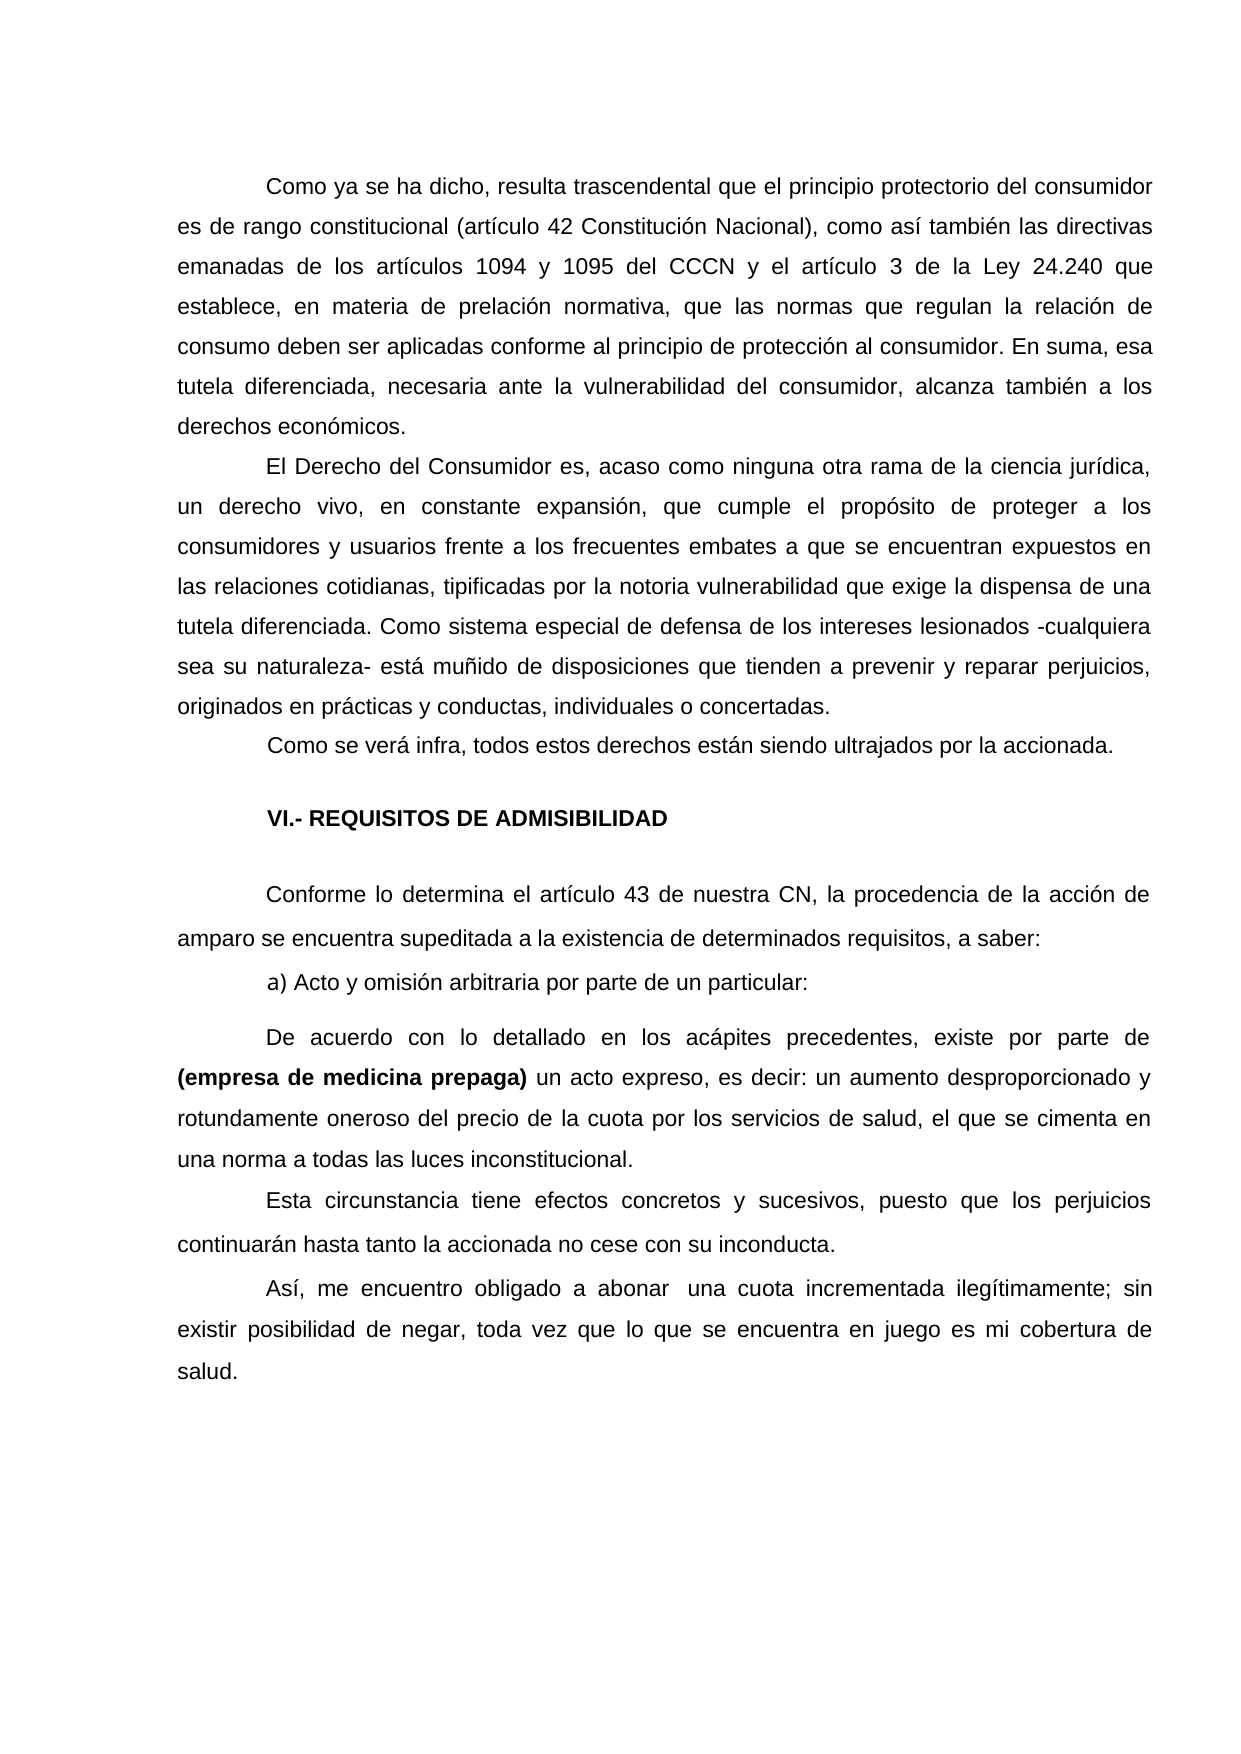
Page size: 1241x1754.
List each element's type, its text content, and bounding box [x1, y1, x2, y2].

list Acto y omisión arbitraria por parte de un particular: [267, 969, 1165, 995]
text De acuerdo con lo detallado en los acápites precedentes, existe por parte de (empresa de medicina prepaga) un acto expreso, es decir: un aumento desproporcionado y rotundamente oneroso del precio de la cuota por los servicios de salud, el que se cimenta en una norma a todas las luces inconstitucional. [177, 1023, 1151, 1172]
text Como se verá infra, todos estos derechos están siendo ultrajados por la accionada. [267, 733, 1165, 758]
text Esta circunstancia tiene efectos concretos y sucesivos, puesto que los perjuicios continuarán hasta tanto la accionada no cese con su inconducta. [177, 1187, 1151, 1257]
text Como ya se ha dicho, resulta trascendental que el principio protectorio del consumidor es de rango constitucional (artículo 42 Constitución Nacional), como así también las directivas emanadas de los artículos 1094 y 1095 del CCCN y el artículo 3 de la Ley 24.240 que establece, en materia de prelación normativa, que las normas que regulan la relación de consumo deben ser aplicadas conforme al principio de protección al consumidor. En suma, esa tutela diferenciada, necesaria ante la vulnerabilidad del consumidor, alcanza también a los derechos económicos. [177, 173, 1153, 439]
text El Derecho del Consumidor es, acaso como ninguna otra rama de la ciencia jurídica, un derecho vivo, en constante expansión, que cumple el propósito de proteger a los consumidores y usuarios frente a los frecuentes embates a que se encuentran expuestos en las relaciones cotidianas, tipificadas por la notoria vulnerabilidad que exige la dispensa de una tutela diferenciada. Como sistema especial de defensa de los intereses lesionados -cualquiera sea su naturaleza- está muñido de disposiciones que tienden a prevenir y reparar perjuicios, originados en prácticas y conductas, individuales o concertadas. [177, 453, 1151, 719]
text Así, me encuentro obligado a abonar una cuota incrementada ilegítimamente; sin existir posibilidad de negar, toda vez que lo que se encuentra en juego es mi cobertura de salud. [177, 1275, 1153, 1384]
text Conforme lo determina el artículo 43 de nuestra CN, la procedencia de la acción de amparo se encuentra supeditada a la existencia de determinados requisitos, a saber: [177, 881, 1151, 951]
subtitle VI.- REQUISITOS DE ADMISIBILIDAD [267, 805, 1165, 832]
